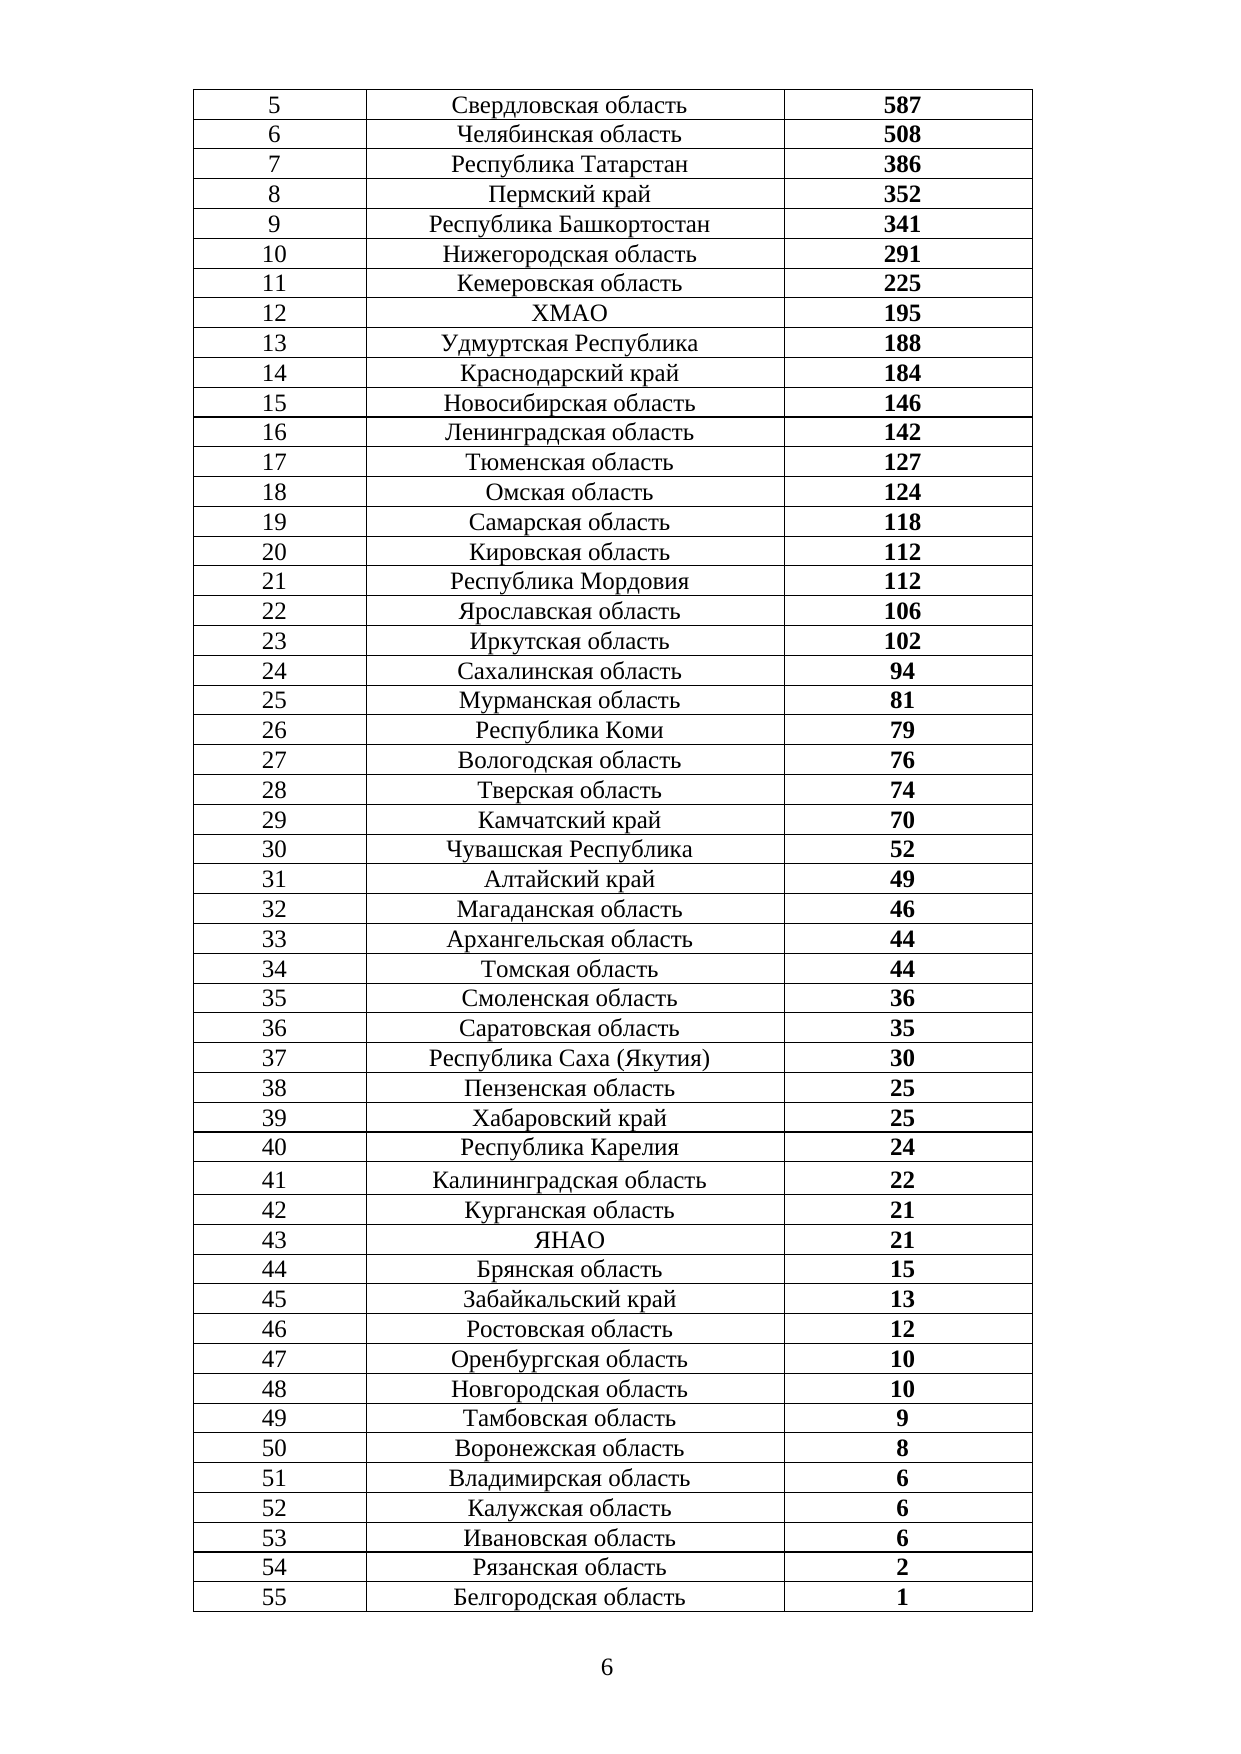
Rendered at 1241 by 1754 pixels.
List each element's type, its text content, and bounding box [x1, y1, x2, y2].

table_cell Тюменская область [367, 447, 784, 476]
table_cell Нижегородская область [367, 239, 784, 267]
table_cell 94 [785, 656, 1032, 684]
table_cell Республика Башкортостан [367, 209, 784, 238]
table_cell 118 [785, 507, 1032, 536]
table_cell 13 [785, 1284, 1032, 1313]
table_cell 39 [194, 1103, 366, 1131]
table_cell Курганская область [367, 1195, 784, 1224]
table_cell 22 [785, 1162, 1032, 1194]
table_cell Алтайский край [367, 864, 784, 893]
table_cell 79 [785, 715, 1032, 744]
table_cell 146 [785, 388, 1032, 416]
table_cell 28 [194, 775, 366, 804]
table_cell 45 [194, 1284, 366, 1313]
table_cell 127 [785, 447, 1032, 476]
table_cell Краснодарский край [367, 358, 784, 387]
table_cell 81 [785, 686, 1032, 714]
table_cell Кемеровская область [367, 269, 784, 297]
table_cell 5 [194, 90, 366, 118]
table_cell 20 [194, 537, 366, 565]
table_cell 46 [194, 1314, 366, 1343]
table_cell Архангельская область [367, 924, 784, 953]
table_cell 49 [785, 864, 1032, 893]
table_cell Республика Коми [367, 715, 784, 744]
table_cell Республика Карелия [367, 1133, 784, 1161]
table_cell 19 [194, 507, 366, 536]
table_cell ЯНАО [367, 1225, 784, 1253]
table_cell Ростовская область [367, 1314, 784, 1343]
table_cell 27 [194, 745, 366, 774]
table_cell 37 [194, 1043, 366, 1072]
table_cell Тамбовская область [367, 1404, 784, 1432]
table_cell 195 [785, 298, 1032, 327]
table_cell 25 [785, 1073, 1032, 1102]
table_cell 11 [194, 269, 366, 297]
table_cell 38 [194, 1073, 366, 1102]
table_cell Воронежская область [367, 1433, 784, 1462]
table_cell 18 [194, 477, 366, 506]
table_cell 43 [194, 1225, 366, 1253]
table_cell 52 [194, 1493, 366, 1522]
table_cell Забайкальский край [367, 1284, 784, 1313]
table_cell Томская область [367, 954, 784, 982]
table_cell 34 [194, 954, 366, 982]
table_cell Республика Саха (Якутия) [367, 1043, 784, 1072]
table_cell 8 [194, 179, 366, 208]
table_cell Ленинградская область [367, 418, 784, 446]
table_cell Ярославская область [367, 596, 784, 625]
table_cell Чувашская Республика [367, 835, 784, 863]
table_cell 17 [194, 447, 366, 476]
table_cell 102 [785, 626, 1032, 655]
table_cell 16 [194, 418, 366, 446]
table_cell 112 [785, 566, 1032, 595]
table_cell Вологодская область [367, 745, 784, 774]
table_cell Оренбургская область [367, 1344, 784, 1373]
table_cell 25 [194, 686, 366, 714]
table_cell 10 [785, 1374, 1032, 1402]
table_cell Иркутская область [367, 626, 784, 655]
table_cell 32 [194, 894, 366, 923]
table_cell Саратовская область [367, 1013, 784, 1042]
table_cell 41 [194, 1162, 366, 1194]
table_cell 112 [785, 537, 1032, 565]
table_cell 352 [785, 179, 1032, 208]
table_cell 14 [194, 358, 366, 387]
table_cell 15 [194, 388, 366, 416]
table_cell 12 [785, 1314, 1032, 1343]
table_cell Самарская область [367, 507, 784, 536]
table_cell 33 [194, 924, 366, 953]
table_cell ХМАО [367, 298, 784, 327]
table_cell 386 [785, 149, 1032, 178]
table_cell Республика Татарстан [367, 149, 784, 178]
table_cell 106 [785, 596, 1032, 625]
table_cell 23 [194, 626, 366, 655]
table_cell 48 [194, 1374, 366, 1402]
table_cell 44 [785, 924, 1032, 953]
table_cell 49 [194, 1404, 366, 1432]
table_cell Пензенская область [367, 1073, 784, 1102]
table_cell 508 [785, 120, 1032, 148]
table_cell 15 [785, 1255, 1032, 1283]
table_cell 6 [785, 1523, 1032, 1551]
table_cell 30 [785, 1043, 1032, 1072]
table_cell Новгородская область [367, 1374, 784, 1402]
table_cell 1 [785, 1582, 1032, 1611]
table_cell Мурманская область [367, 686, 784, 714]
table_cell 26 [194, 715, 366, 744]
table_cell 341 [785, 209, 1032, 238]
table_cell Удмуртская Республика [367, 328, 784, 357]
table_cell 31 [194, 864, 366, 893]
table_cell 6 [785, 1493, 1032, 1522]
table_cell 124 [785, 477, 1032, 506]
table_cell 10 [785, 1344, 1032, 1373]
table_cell Свердловская область [367, 90, 784, 118]
table_cell 21 [785, 1195, 1032, 1224]
table_cell 52 [785, 835, 1032, 863]
table_cell 142 [785, 418, 1032, 446]
table_cell 10 [194, 239, 366, 267]
table_cell 6 [194, 120, 366, 148]
table_cell 225 [785, 269, 1032, 297]
table_cell 13 [194, 328, 366, 357]
table_cell Сахалинская область [367, 656, 784, 684]
table_cell Ивановская область [367, 1523, 784, 1551]
table_cell Белгородская область [367, 1582, 784, 1611]
table_cell 21 [194, 566, 366, 595]
table_cell 46 [785, 894, 1032, 923]
table_cell 47 [194, 1344, 366, 1373]
table_cell Брянская область [367, 1255, 784, 1283]
table_cell Тверская область [367, 775, 784, 804]
table_cell 51 [194, 1463, 366, 1492]
table_cell Омская область [367, 477, 784, 506]
table_cell Новосибирская область [367, 388, 784, 416]
table_cell 9 [785, 1404, 1032, 1432]
table_cell 74 [785, 775, 1032, 804]
table_cell 7 [194, 149, 366, 178]
table_cell 25 [785, 1103, 1032, 1131]
table_cell 70 [785, 805, 1032, 833]
table_cell 12 [194, 298, 366, 327]
table_cell Челябинская область [367, 120, 784, 148]
table_cell 24 [785, 1133, 1032, 1161]
table_cell 9 [194, 209, 366, 238]
table_cell 54 [194, 1553, 366, 1581]
table_cell 184 [785, 358, 1032, 387]
table_cell Хабаровский край [367, 1103, 784, 1131]
table_cell 44 [194, 1255, 366, 1283]
table_cell 50 [194, 1433, 366, 1462]
table_cell Калужская область [367, 1493, 784, 1522]
table_cell 188 [785, 328, 1032, 357]
table_cell Магаданская область [367, 894, 784, 923]
table_cell 291 [785, 239, 1032, 267]
table_cell 53 [194, 1523, 366, 1551]
table_cell Камчатский край [367, 805, 784, 833]
table_cell 36 [194, 1013, 366, 1042]
table_cell 29 [194, 805, 366, 833]
table_cell Калининградская область [367, 1162, 784, 1194]
table_cell 21 [785, 1225, 1032, 1253]
table_cell Кировская область [367, 537, 784, 565]
table_cell 24 [194, 656, 366, 684]
table_cell 35 [785, 1013, 1032, 1042]
table_cell Республика Мордовия [367, 566, 784, 595]
table_cell Рязанская область [367, 1553, 784, 1581]
table_cell 8 [785, 1433, 1032, 1462]
table_cell 2 [785, 1553, 1032, 1581]
table_cell 587 [785, 90, 1032, 118]
table_cell 55 [194, 1582, 366, 1611]
table_cell Владимирская область [367, 1463, 784, 1492]
table_cell 76 [785, 745, 1032, 774]
table_cell 42 [194, 1195, 366, 1224]
table_cell 44 [785, 954, 1032, 982]
table_cell 30 [194, 835, 366, 863]
table_cell 35 [194, 984, 366, 1012]
table_cell 6 [785, 1463, 1032, 1492]
table_cell 22 [194, 596, 366, 625]
table_cell Пермский край [367, 179, 784, 208]
table_cell Смоленская область [367, 984, 784, 1012]
table_cell 40 [194, 1133, 366, 1161]
table_cell 36 [785, 984, 1032, 1012]
